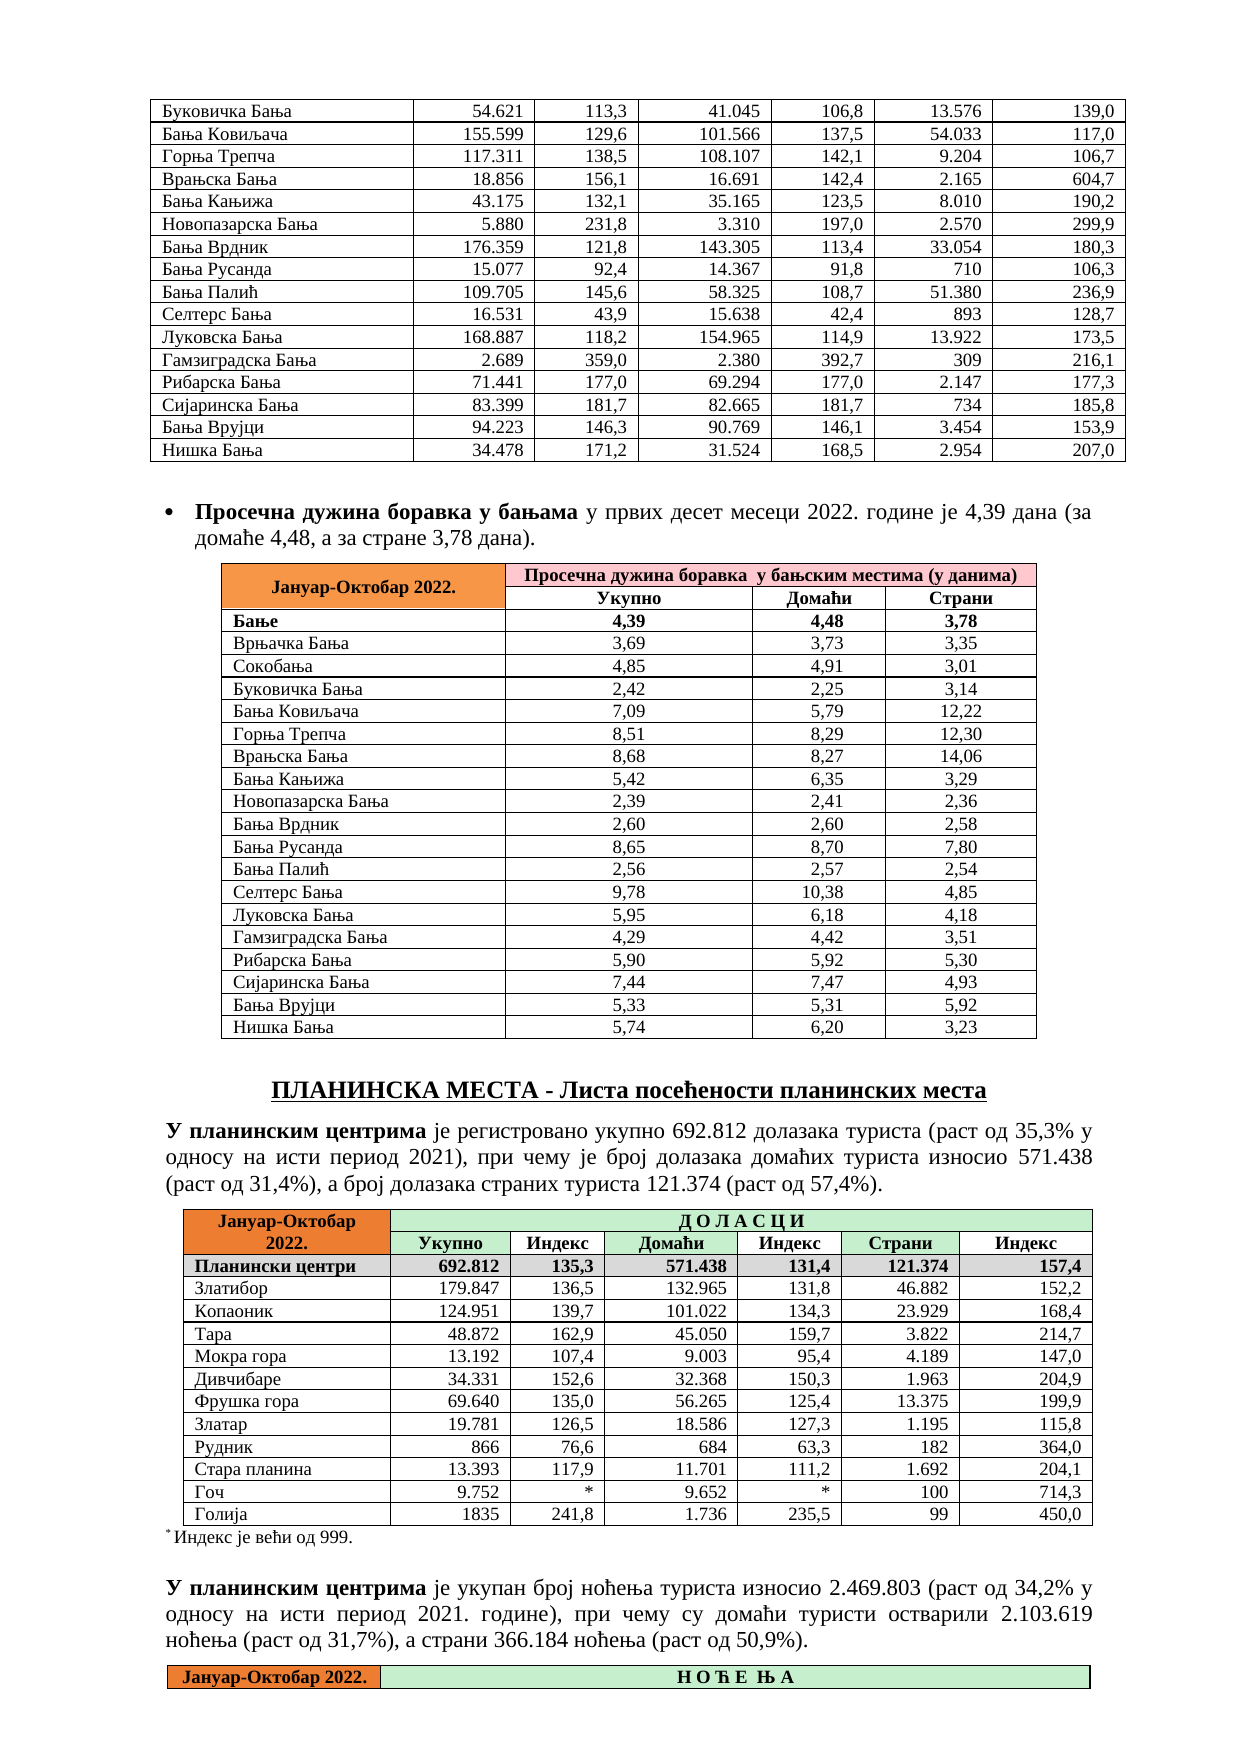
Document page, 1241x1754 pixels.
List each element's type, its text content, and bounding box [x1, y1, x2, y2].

table_cell 8,51 [506, 723, 752, 744]
table_cell 90.769 [639, 416, 771, 438]
table_cell 95,4 [738, 1345, 841, 1367]
table_cell 231,8 [535, 213, 638, 234]
table_cell 135,0 [511, 1390, 604, 1412]
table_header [168, 1666, 380, 1688]
table_cell 4,91 [753, 655, 885, 676]
table_header Јануар-Октобар 2022. [222, 564, 505, 608]
table_cell 118,2 [535, 326, 638, 347]
table_cell 106,3 [993, 258, 1125, 280]
table_cell 46.882 [842, 1277, 959, 1299]
table_cell 54.621 [414, 100, 534, 121]
table_cell Индекс [738, 1232, 841, 1254]
table_cell 4,29 [506, 926, 752, 948]
table_cell 2,41 [753, 790, 885, 812]
table_cell 216,1 [993, 349, 1125, 370]
table_cell Бања Русанда [222, 836, 505, 857]
table_cell 179.847 [391, 1277, 510, 1299]
table_cell 734 [875, 394, 992, 415]
table_cell 7,09 [506, 700, 752, 722]
text * Индекс је већи од 999. [165, 1526, 1092, 1547]
table_cell Дивчибаре [184, 1368, 390, 1389]
table_cell Гамзиградска Бања [222, 926, 505, 948]
table_cell 150,3 [738, 1368, 841, 1389]
table_cell 111,2 [738, 1458, 841, 1480]
table_cell 51.380 [875, 281, 992, 302]
table_cell 5,79 [753, 700, 885, 722]
table_cell 101.022 [605, 1300, 737, 1321]
table_cell 207,0 [993, 439, 1125, 461]
table_cell Бања Врујци [222, 994, 505, 1015]
table_cell 692.812 [391, 1255, 510, 1276]
table_cell Нишка Бања [151, 439, 413, 461]
table_cell 106,7 [993, 145, 1125, 167]
table_cell 8,29 [753, 723, 885, 744]
table_cell 143.305 [639, 236, 771, 257]
table_cell 7,80 [886, 836, 1036, 857]
table_cell 2,60 [753, 813, 885, 834]
table_cell 204,1 [960, 1458, 1092, 1480]
table_cell 115,8 [960, 1413, 1092, 1434]
table_cell 199,9 [960, 1390, 1092, 1412]
table_cell 43,9 [535, 303, 638, 325]
table_cell 92,4 [535, 258, 638, 280]
table_cell 9.652 [605, 1481, 737, 1502]
table_cell 18.856 [414, 168, 534, 189]
table_cell 3,51 [886, 926, 1036, 948]
table_cell 181,7 [772, 394, 874, 415]
table_cell 8,27 [753, 745, 885, 767]
table_cell 128,7 [993, 303, 1125, 325]
table_cell 2.147 [875, 371, 992, 393]
table_cell Селтерс Бања [222, 881, 505, 902]
table_cell 204,9 [960, 1368, 1092, 1389]
table_cell 181,7 [535, 394, 638, 415]
table_cell Буковичка Бања [222, 678, 505, 699]
table_cell Гоч [184, 1481, 390, 1502]
table_cell Буковичка Бања [151, 100, 413, 121]
table_cell 5.880 [414, 213, 534, 234]
table_cell 4,39 [506, 610, 752, 631]
table_cell 101.566 [639, 123, 771, 144]
table_cell 180,3 [993, 236, 1125, 257]
table_cell 9.003 [605, 1345, 737, 1367]
table_cell 124.951 [391, 1300, 510, 1321]
table_cell Селтерс Бања [151, 303, 413, 325]
table_cell 108,7 [772, 281, 874, 302]
table_cell 4,85 [886, 881, 1036, 902]
table_cell 9.752 [391, 1481, 510, 1502]
table_cell 16.531 [414, 303, 534, 325]
table_cell 146,1 [772, 416, 874, 438]
table_cell 12,30 [886, 723, 1036, 744]
table_cell 138,5 [535, 145, 638, 167]
table_cell Луковска Бања [151, 326, 413, 347]
table_cell 58.325 [639, 281, 771, 302]
table_cell 15.077 [414, 258, 534, 280]
table_cell 155.599 [414, 123, 534, 144]
table_cell 3,14 [886, 678, 1036, 699]
table_cell 5,30 [886, 949, 1036, 970]
table_cell 16.691 [639, 168, 771, 189]
table_cell 117.311 [414, 145, 534, 167]
table_cell 2,25 [753, 678, 885, 699]
table_cell Голија [184, 1503, 390, 1525]
table_cell Врањска Бања [222, 745, 505, 767]
table_cell 83.399 [414, 394, 534, 415]
table_cell Бања Ковиљача [222, 700, 505, 722]
table_cell 2.165 [875, 168, 992, 189]
table_cell 13.393 [391, 1458, 510, 1480]
table_cell 41.045 [639, 100, 771, 121]
table_cell 8,65 [506, 836, 752, 857]
table_cell Бања Ковиљача [151, 123, 413, 144]
table_cell Луковска Бања [222, 904, 505, 925]
table_cell 168,4 [960, 1300, 1092, 1321]
table_cell 2,57 [753, 858, 885, 880]
table_cell 235,5 [738, 1503, 841, 1525]
table_cell 177,3 [993, 371, 1125, 393]
table_cell Индекс [960, 1232, 1092, 1254]
table_cell 135,3 [511, 1255, 604, 1276]
table_cell 3,29 [886, 768, 1036, 789]
table_cell 5,95 [506, 904, 752, 925]
table_cell 177,0 [535, 371, 638, 393]
table_cell 2,54 [886, 858, 1036, 880]
table_cell 3,78 [886, 610, 1036, 631]
text ПЛАНИНСКА МЕСТА - Листа посећености планинских места [165, 1076, 1092, 1104]
table_cell 714,3 [960, 1481, 1092, 1502]
table_cell 132,1 [535, 190, 638, 212]
table_cell 127,3 [738, 1413, 841, 1434]
table_cell 3.822 [842, 1323, 959, 1344]
table_cell Бања Врдник [151, 236, 413, 257]
table_cell Бање [222, 610, 505, 631]
table_cell Рибарска Бања [222, 949, 505, 970]
table_cell 13.922 [875, 326, 992, 347]
table_cell 9,78 [506, 881, 752, 902]
table_cell 56.265 [605, 1390, 737, 1412]
table_cell 3,01 [886, 655, 1036, 676]
table_cell 4,85 [506, 655, 752, 676]
table_cell Фрушка гора [184, 1390, 390, 1412]
table_cell 14,06 [886, 745, 1036, 767]
table_header Н О Ћ Е Њ А [381, 1666, 1089, 1688]
table_cell 2,58 [886, 813, 1036, 834]
table_cell 5,92 [886, 994, 1036, 1015]
table_cell Тара [184, 1323, 390, 1344]
table_cell 12,22 [886, 700, 1036, 722]
table_cell Златибор [184, 1277, 390, 1299]
table_cell 1.692 [842, 1458, 959, 1480]
table_cell Укупно [506, 587, 752, 608]
table_cell 34.478 [414, 439, 534, 461]
table_cell 299,9 [993, 213, 1125, 234]
table_cell Гамзиградска Бања [151, 349, 413, 370]
table_cell 5,90 [506, 949, 752, 970]
table_cell 241,8 [511, 1503, 604, 1525]
table_cell 99 [842, 1503, 959, 1525]
table_cell 3,73 [753, 632, 885, 654]
table_cell 1835 [391, 1503, 510, 1525]
table_cell 19.781 [391, 1413, 510, 1434]
table_cell 14.367 [639, 258, 771, 280]
table_cell 94.223 [414, 416, 534, 438]
table_cell Бања Врујци [151, 416, 413, 438]
table_cell 8,68 [506, 745, 752, 767]
table_cell 197,0 [772, 213, 874, 234]
table_cell 182 [842, 1436, 959, 1457]
table_cell 162,9 [511, 1323, 604, 1344]
table_cell 1.736 [605, 1503, 737, 1525]
table_cell 117,0 [993, 123, 1125, 144]
table_cell 114,9 [772, 326, 874, 347]
table_cell Бања Палић [222, 858, 505, 880]
table_cell 121.374 [842, 1255, 959, 1276]
table_cell 117,9 [511, 1458, 604, 1480]
table_cell 2,42 [506, 678, 752, 699]
list Просечна дужина боравка у бањама у првих десет месеци 2022. године је 4,39 дана (за домаће 4,48, а за стране 3,78 дана). [165, 498, 1092, 551]
table_cell 145,6 [535, 281, 638, 302]
table_cell 7,47 [753, 971, 885, 993]
table_cell Горња Трепча [222, 723, 505, 744]
table_cell 152,2 [960, 1277, 1092, 1299]
table_cell 11.701 [605, 1458, 737, 1480]
text У планинским центрима је укупан број ноћења туриста износио 2.469.803 (раст од 34,2% у односу на исти период 2021. године), при чему су домаћи туристи остварили 2.103.619 ноћења (раст од 31,7%), а страни 366.184 ноћења (раст oд 50,9%). [165, 1574, 1092, 1653]
table_header Д О Л А С Ц И [391, 1210, 1092, 1231]
table_cell 153,9 [993, 416, 1125, 438]
table_cell 893 [875, 303, 992, 325]
table_cell 177,0 [772, 371, 874, 393]
table_cell 7,44 [506, 971, 752, 993]
table_cell 185,8 [993, 394, 1125, 415]
table_cell 3,69 [506, 632, 752, 654]
table_cell 106,8 [772, 100, 874, 121]
table_cell Новопазарска Бања [222, 790, 505, 812]
table_cell 5,42 [506, 768, 752, 789]
table_cell 139,0 [993, 100, 1125, 121]
table_cell Горња Трепча [151, 145, 413, 167]
table_cell Врањска Бања [151, 168, 413, 189]
text У планинским центрима је регистровано укупно 692.812 долазака туриста (раст од 35,3% у односу на исти период 2021), при чему је број долазака домаћих туриста износио 571.438 (раст од 31,4%), а број долазака страних туриста 121.374 (раст од 57,4%). [165, 1117, 1092, 1196]
table_cell 359,0 [535, 349, 638, 370]
table_cell 54.033 [875, 123, 992, 144]
table_cell 392,7 [772, 349, 874, 370]
table_cell 9.204 [875, 145, 992, 167]
table_cell 4.189 [842, 1345, 959, 1367]
table_header Просечна дужина боравка у бањским местима (у данима) [506, 564, 1036, 586]
table_cell 48.872 [391, 1323, 510, 1344]
table_cell 571.438 [605, 1255, 737, 1276]
table_cell Стара планина [184, 1458, 390, 1480]
table_cell 142,4 [772, 168, 874, 189]
table_cell 1.195 [842, 1413, 959, 1434]
table_cell 31.524 [639, 439, 771, 461]
table_cell 137,5 [772, 123, 874, 144]
table_cell Страни [886, 587, 1036, 608]
table_cell Рибарска Бања [151, 371, 413, 393]
table_cell 3.454 [875, 416, 992, 438]
table_cell 171,2 [535, 439, 638, 461]
table_cell 32.368 [605, 1368, 737, 1389]
table_cell 176.359 [414, 236, 534, 257]
table_cell Домаћи [605, 1232, 737, 1254]
table_cell 5,92 [753, 949, 885, 970]
table_cell 76,6 [511, 1436, 604, 1457]
table_cell 113,3 [535, 100, 638, 121]
table_cell 1.963 [842, 1368, 959, 1389]
table_cell 5,33 [506, 994, 752, 1015]
table_cell 132.965 [605, 1277, 737, 1299]
table_cell 604,7 [993, 168, 1125, 189]
table_cell 684 [605, 1436, 737, 1457]
table_cell Мокра гора [184, 1345, 390, 1367]
table_cell 13.576 [875, 100, 992, 121]
table_cell 23.929 [842, 1300, 959, 1321]
table_cell 107,4 [511, 1345, 604, 1367]
table_cell 69.294 [639, 371, 771, 393]
table_cell 6,35 [753, 768, 885, 789]
table_cell Бања Кањижа [151, 190, 413, 212]
table_header Јануар-Октобар 2022. [184, 1210, 390, 1254]
table_cell 5,74 [506, 1016, 752, 1038]
table_cell Врњачка Бања [222, 632, 505, 654]
table_cell 2,56 [506, 858, 752, 880]
table_cell 131,4 [738, 1255, 841, 1276]
table_cell 123,5 [772, 190, 874, 212]
table_cell 91,8 [772, 258, 874, 280]
table_cell 8.010 [875, 190, 992, 212]
table_cell 2,60 [506, 813, 752, 834]
table_cell 139,7 [511, 1300, 604, 1321]
table_cell 4,42 [753, 926, 885, 948]
table_cell 4,18 [886, 904, 1036, 925]
table_cell 2.380 [639, 349, 771, 370]
table_cell 10,38 [753, 881, 885, 902]
table_cell 2.570 [875, 213, 992, 234]
table_cell Укупно [391, 1232, 510, 1254]
table_cell 100 [842, 1481, 959, 1502]
table_cell 2.689 [414, 349, 534, 370]
table_cell 159,7 [738, 1323, 841, 1344]
table_cell Новопазарска Бања [151, 213, 413, 234]
table_cell 157,4 [960, 1255, 1092, 1276]
table_cell 125,4 [738, 1390, 841, 1412]
table_cell 450,0 [960, 1503, 1092, 1525]
table_cell 168.887 [414, 326, 534, 347]
table_cell 4,93 [886, 971, 1036, 993]
table_cell 35.165 [639, 190, 771, 212]
table_cell 69.640 [391, 1390, 510, 1412]
table_cell 108.107 [639, 145, 771, 167]
table_cell 3.310 [639, 213, 771, 234]
table_cell 2,39 [506, 790, 752, 812]
table_cell 866 [391, 1436, 510, 1457]
table_cell 13.192 [391, 1345, 510, 1367]
table_cell Сијаринска Бања [222, 971, 505, 993]
table_cell 6,20 [753, 1016, 885, 1038]
table_cell 43.175 [414, 190, 534, 212]
table_cell 42,4 [772, 303, 874, 325]
table_cell 147,0 [960, 1345, 1092, 1367]
table_cell 5,31 [753, 994, 885, 1015]
table_cell 136,5 [511, 1277, 604, 1299]
table_cell 4,48 [753, 610, 885, 631]
table_cell Копаоник [184, 1300, 390, 1321]
table_cell 710 [875, 258, 992, 280]
table_cell Домаћи [753, 587, 885, 608]
table_cell 126,5 [511, 1413, 604, 1434]
table_cell Сокобања [222, 655, 505, 676]
table_cell 131,8 [738, 1277, 841, 1299]
table_cell 156,1 [535, 168, 638, 189]
table_cell Рудник [184, 1436, 390, 1457]
table_cell 109.705 [414, 281, 534, 302]
table_cell 6,18 [753, 904, 885, 925]
table_cell Златар [184, 1413, 390, 1434]
table_cell Бања Палић [151, 281, 413, 302]
table_cell 129,6 [535, 123, 638, 144]
table_cell Бања Русанда [151, 258, 413, 280]
table_cell 121,8 [535, 236, 638, 257]
table_cell Бања Врдник [222, 813, 505, 834]
table_cell 190,2 [993, 190, 1125, 212]
table_cell 142,1 [772, 145, 874, 167]
table_cell 8,70 [753, 836, 885, 857]
table_cell 33.054 [875, 236, 992, 257]
table_cell 3,35 [886, 632, 1036, 654]
table_cell 168,5 [772, 439, 874, 461]
table_cell Нишка Бања [222, 1016, 505, 1038]
table_cell Планински центри [184, 1255, 390, 1276]
table_cell Сијаринска Бања [151, 394, 413, 415]
table_cell 34.331 [391, 1368, 510, 1389]
table_cell Индекс [511, 1232, 604, 1254]
table_cell 113,4 [772, 236, 874, 257]
table_cell 134,3 [738, 1300, 841, 1321]
table_cell 146,3 [535, 416, 638, 438]
table_cell 3,23 [886, 1016, 1036, 1038]
table_cell 154.965 [639, 326, 771, 347]
table_cell Страни [842, 1232, 959, 1254]
table_cell 236,9 [993, 281, 1125, 302]
table_cell 2,36 [886, 790, 1036, 812]
table_cell 173,5 [993, 326, 1125, 347]
table_cell 214,7 [960, 1323, 1092, 1344]
table_cell 82.665 [639, 394, 771, 415]
table_cell 18.586 [605, 1413, 737, 1434]
table_cell * [738, 1481, 841, 1502]
table_cell 309 [875, 349, 992, 370]
table_cell * [511, 1481, 604, 1502]
table_cell 63,3 [738, 1436, 841, 1457]
table_cell 71.441 [414, 371, 534, 393]
table_cell 364,0 [960, 1436, 1092, 1457]
table_cell 2.954 [875, 439, 992, 461]
table_cell 13.375 [842, 1390, 959, 1412]
table_cell 152,6 [511, 1368, 604, 1389]
table_cell Бања Кањижа [222, 768, 505, 789]
table_cell 15.638 [639, 303, 771, 325]
table_cell 45.050 [605, 1323, 737, 1344]
